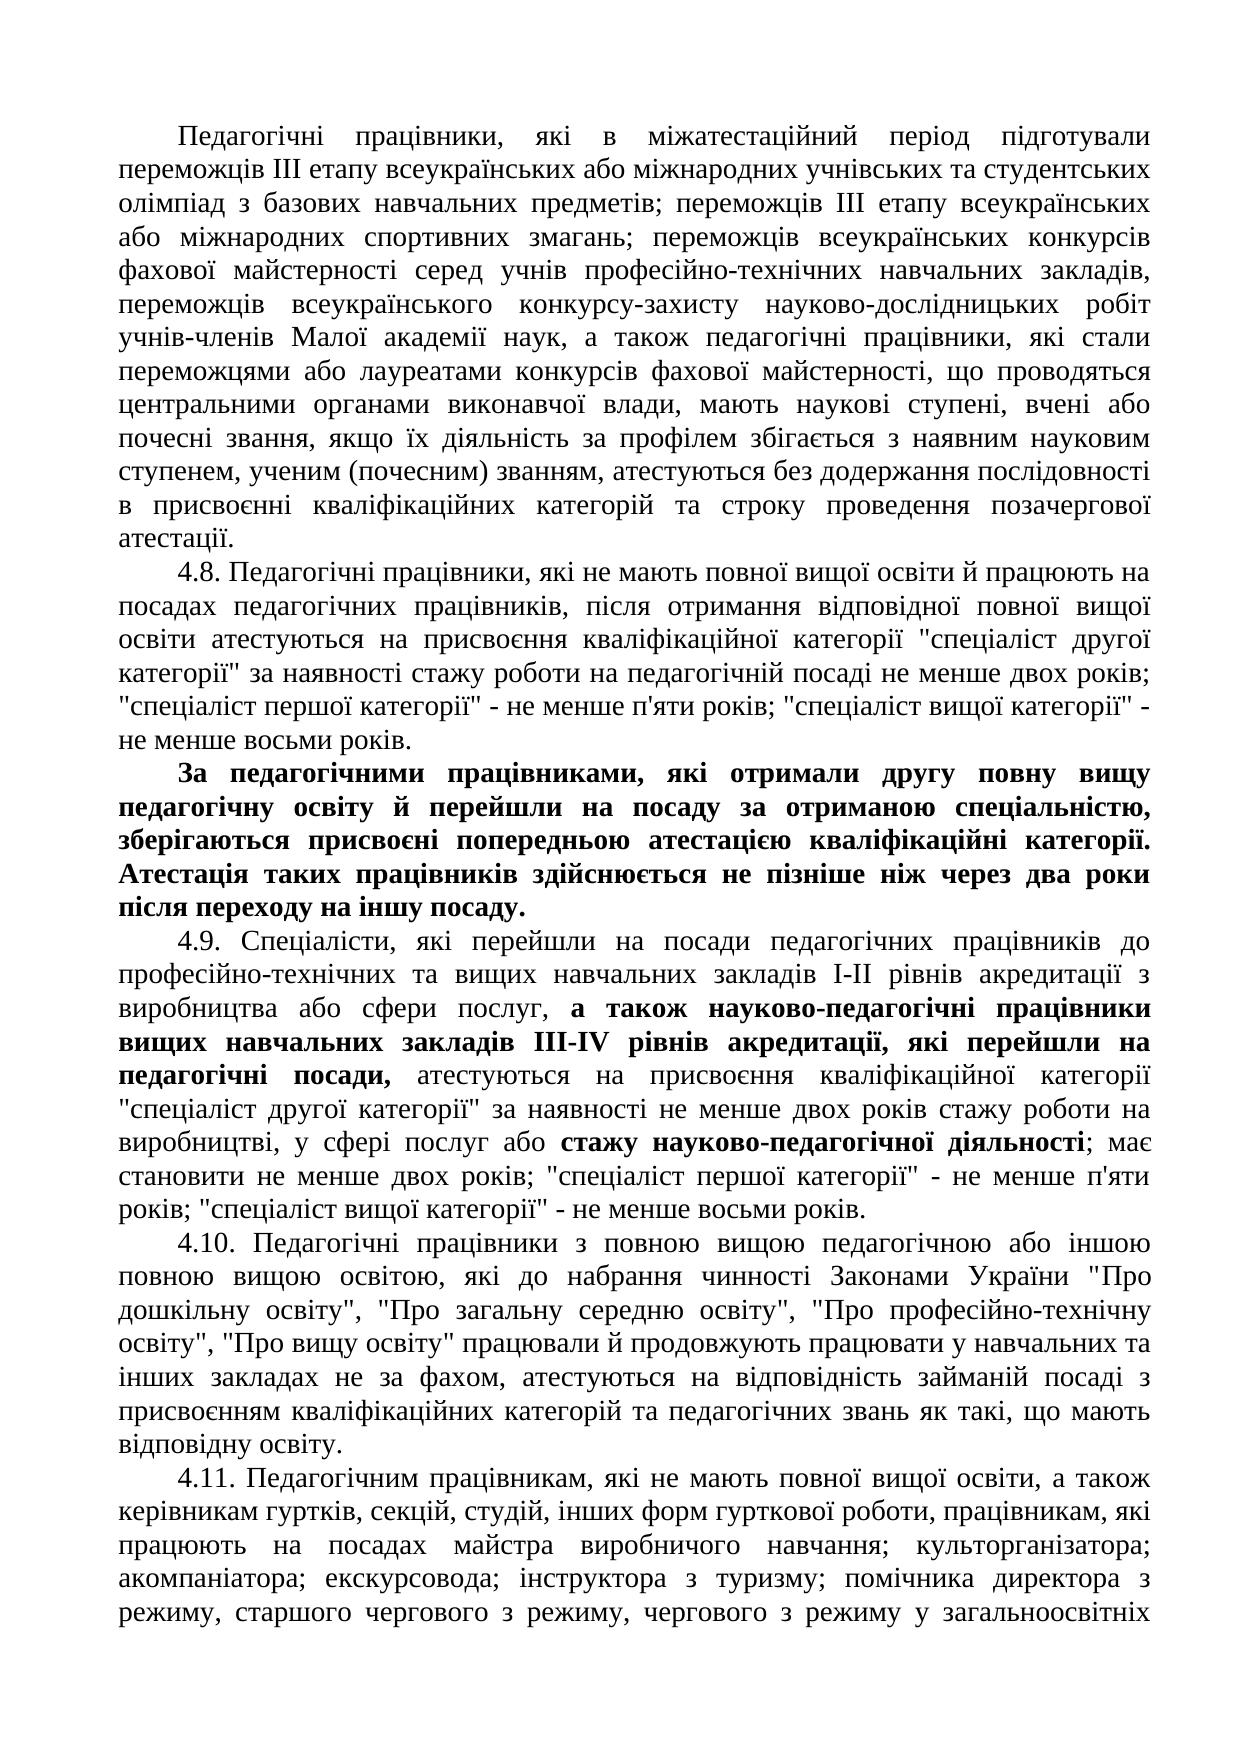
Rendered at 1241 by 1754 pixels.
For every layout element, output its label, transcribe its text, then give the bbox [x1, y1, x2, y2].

text 4.9. Спеціалісти, які перейшли на посади педагогічних працівників до професійно-технічних та вищих навчальних закладів I-II рівнів акредитації з виробництва або сфери послуг, а також науково-педагогічні працівники вищих навчальних закладів ІІІ-ІV рівнів акредитації, які перейшли на педагогічні посади, атестуються на присвоєння кваліфікаційної категорії "спеціаліст другої категорії" за наявності не менше двох років стажу роботи на виробництві, у сфері послуг або стажу науково-педагогічної діяльності; має становити не менше двох років; "спеціаліст першої категорії" - не менше п'яти років; "спеціаліст вищої категорії" - не менше восьми років. [118, 923, 1152, 1225]
text За педагогічними працівниками, які отримали другу повну вищу педагогічну освіту й перейшли на посаду за отриманою спеціальністю, зберігаються присвоєні попередньою атестацією кваліфікаційні категорії. Атестація таких працівників здійснюється не пізніше ніж через два роки після переходу на іншу посаду. [118, 755, 1152, 923]
text Педагогічні працівники, які в міжатестаційний період підготували переможців III етапу всеукраїнських або міжнародних учнівських та студентських олімпіад з базових навчальних предметів; переможців III етапу всеукраїнських або міжнародних спортивних змагань; переможців всеукраїнських конкурсів фахової майстерності серед учнів професійно-технічних навчальних закладів, переможців всеукраїнського конкурсу-захисту науково-дослідницьких робіт учнів-членів Малої академії наук, а також педагогічні працівники, які стали переможцями або лауреатами конкурсів фахової майстерності, що проводяться центральними органами виконавчої влади, мають наукові ступені, вчені або почесні звання, якщо їх діяльність за профілем збігається з наявним науковим ступенем, ученим (почесним) званням, атестуються без додержання послідовності в присвоєнні кваліфікаційних категорій та строку проведення позачергової атестації. [118, 118, 1152, 554]
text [118, 1460, 1152, 1627]
text 4.8. Педагогічні працівники, які не мають повної вищої освіти й працюють на посадах педагогічних працівників, після отримання відповідної повної вищої освіти атестуються на присвоєння кваліфікаційної категорії "спеціаліст другої категорії" за наявності стажу роботи на педагогічній посаді не менше двох років; "спеціаліст першої категорії" - не менше п'яти років; "спеціаліст вищої категорії" - не менше восьми років. [118, 554, 1152, 755]
text 4.10. Педагогічні працівники з повною вищою педагогічною або іншою повною вищою освітою, які до набрання чинності Законами України "Про дошкільну освіту", "Про загальну середню освіту", "Про професійно-технічну освіту", "Про вищу освіту" працювали й продовжують працювати у навчальних та інших закладах не за фахом, атестуються на відповідність займаній посаді з присвоєнням кваліфікаційних категорій та педагогічних звань як такі, що мають відповідну освіту. [118, 1225, 1152, 1460]
